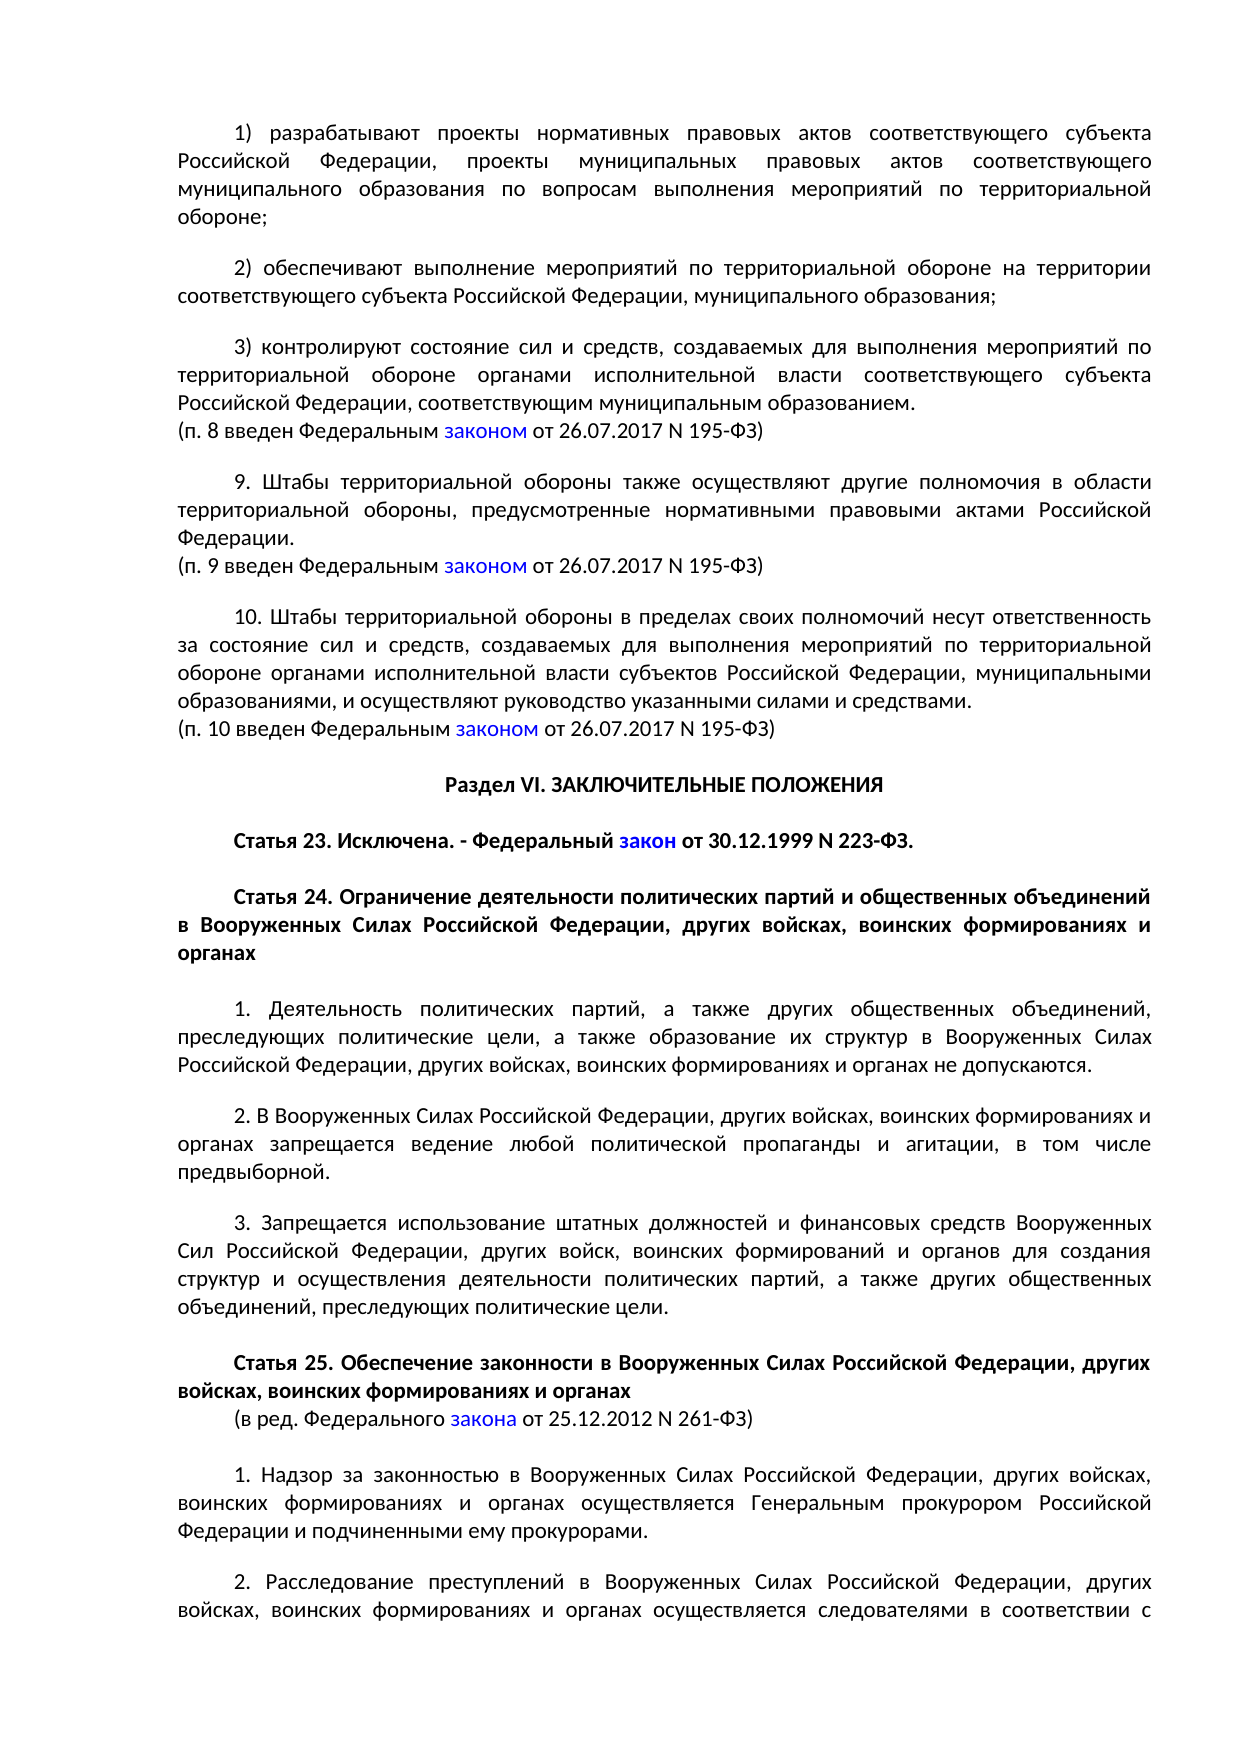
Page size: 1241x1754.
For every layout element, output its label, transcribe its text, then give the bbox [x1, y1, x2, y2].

title Статья 24. Ограничение деятельности политических партий и общественных объединений в Вооруженных Силах Российской Федерации, других войсках, воинских формированиях и органах [177, 882, 1152, 966]
text 3) контролируют состояние сил и средств, создаваемых для выполнения мероприятий по территориальной обороне органами исполнительной власти соответствующего субъекта Российской Федерации, соответствующим муниципальным образованием. [177, 332, 1152, 416]
text 3. Запрещается использование штатных должностей и финансовых средств Вооруженных Сил Российской Федерации, других войск, воинских формирований и органов для создания структур и осуществления деятельности политических партий, а также других общественных объединений, преследующих политические цели. [177, 1208, 1152, 1320]
text 9. Штабы территориальной обороны также осуществляют другие полномочия в области территориальной обороны, предусмотренные нормативными правовыми актами Российской Федерации. [177, 467, 1152, 551]
text (п. 10 введен Федеральным законом от 26.07.2017 N 195-ФЗ) [177, 714, 1152, 742]
text (п. 9 введен Федеральным законом от 26.07.2017 N 195-ФЗ) [177, 551, 1152, 579]
text 1. Деятельность политических партий, а также других общественных объединений, преследующих политические цели, а также образование их структур в Вооруженных Силах Российской Федерации, других войсках, воинских формированиях и органах не допускаются. [177, 994, 1152, 1078]
title Статья 23. Исключена. - Федеральный закон от 30.12.1999 N 223-ФЗ. [177, 826, 1152, 854]
title Статья 25. Обеспечение законности в Вооруженных Силах Российской Федерации, других войсках, воинских формированиях и органах [177, 1348, 1152, 1404]
text 2) обеспечивают выполнение мероприятий по территориальной обороне на территории соответствующего субъекта Российской Федерации, муниципального образования; [177, 253, 1152, 309]
text 1. Надзор за законностью в Вооруженных Силах Российской Федерации, других войсках, воинских формированиях и органах осуществляется Генеральным прокурором Российской Федерации и подчиненными ему прокурорами. [177, 1461, 1152, 1544]
text 1) разрабатывают проекты нормативных правовых актов соответствующего субъекта Российской Федерации, проекты муниципальных правовых актов соответствующего муниципального образования по вопросам выполнения мероприятий по территориальной обороне; [177, 118, 1152, 230]
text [177, 1567, 1152, 1623]
title Раздел VI. ЗАКЛЮЧИТЕЛЬНЫЕ ПОЛОЖЕНИЯ [177, 770, 1152, 798]
text (п. 8 введен Федеральным законом от 26.07.2017 N 195-ФЗ) [177, 416, 1152, 444]
text (в ред. Федерального закона от 25.12.2012 N 261-ФЗ) [177, 1404, 1152, 1432]
text 10. Штабы территориальной обороны в пределах своих полномочий несут ответственность за состояние сил и средств, создаваемых для выполнения мероприятий по территориальной обороне органами исполнительной власти субъектов Российской Федерации, муниципальными образованиями, и осуществляют руководство указанными силами и средствами. [177, 602, 1152, 714]
text 2. В Вооруженных Силах Российской Федерации, других войсках, воинских формированиях и органах запрещается ведение любой политической пропаганды и агитации, в том числе предвыборной. [177, 1101, 1152, 1185]
